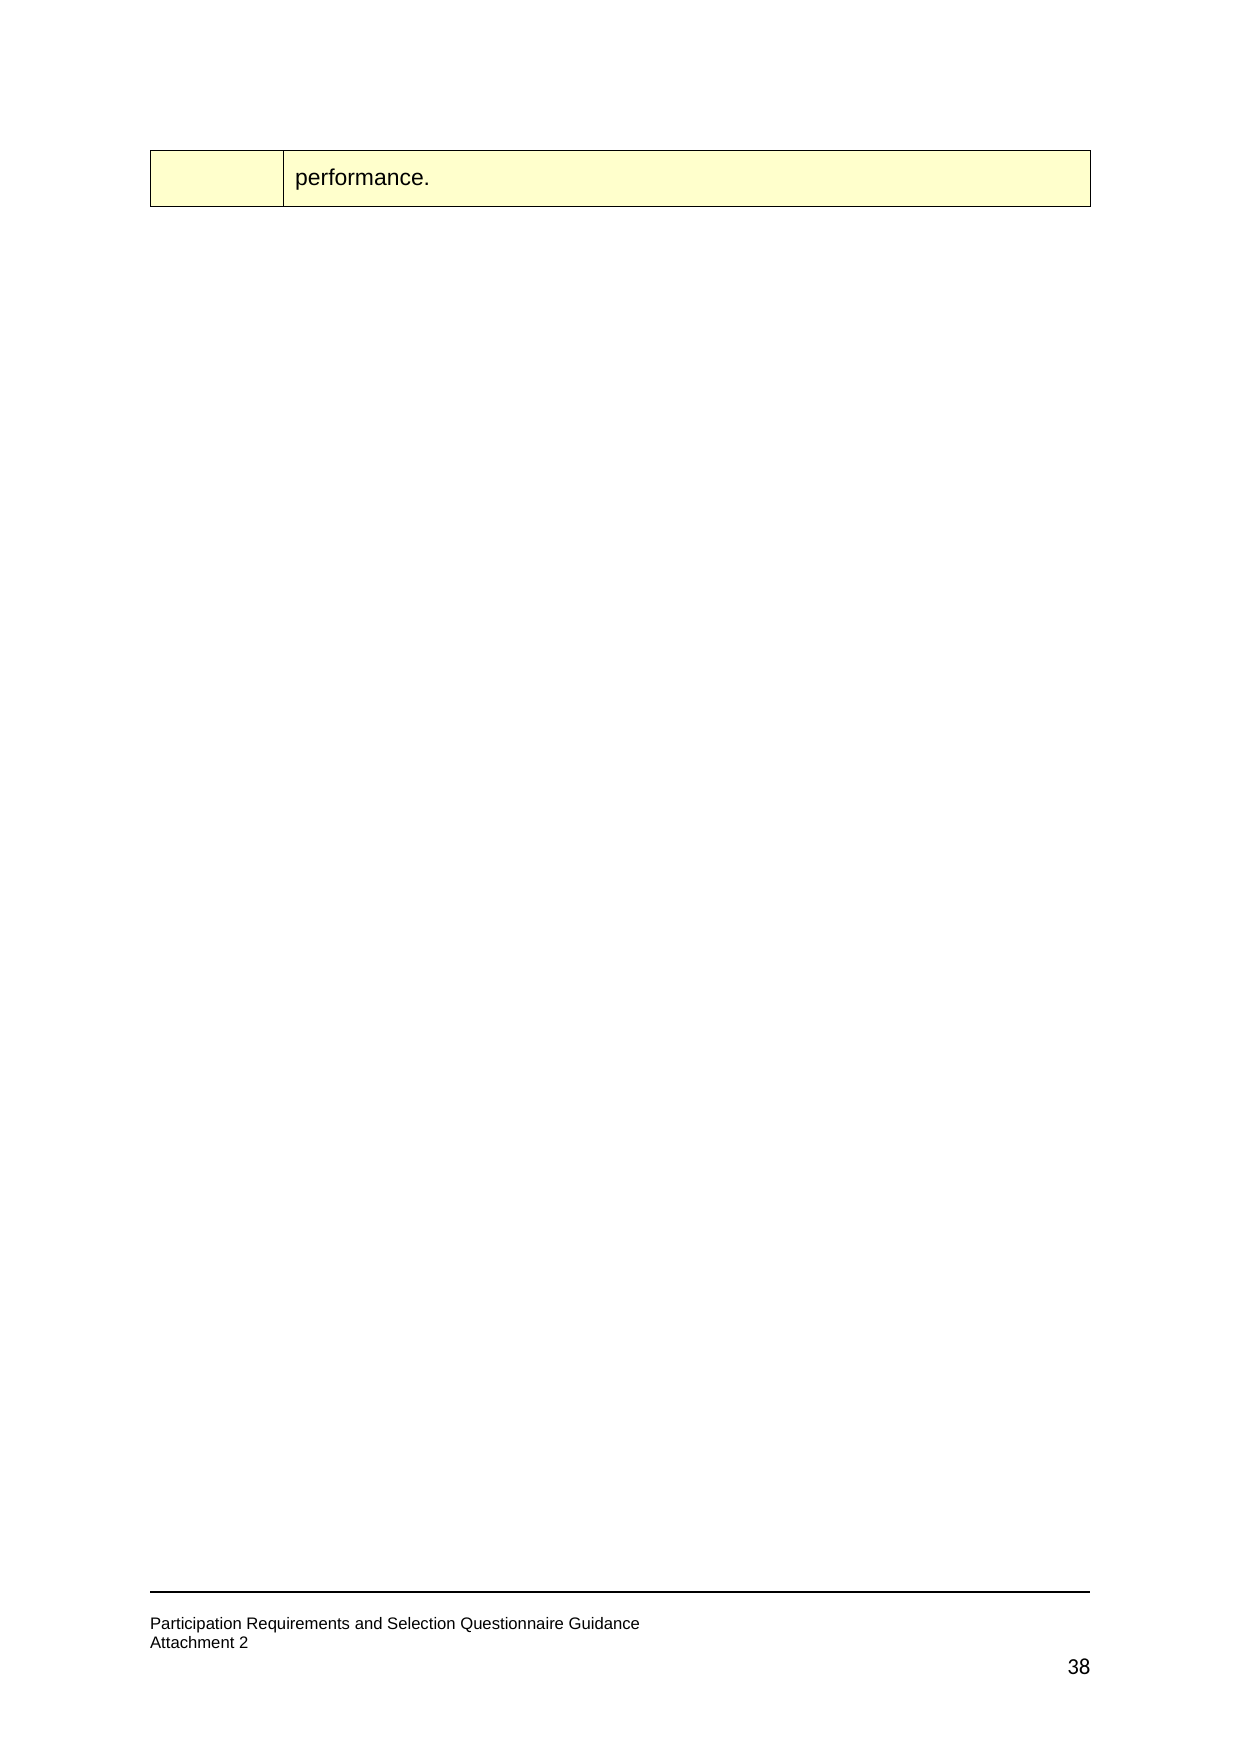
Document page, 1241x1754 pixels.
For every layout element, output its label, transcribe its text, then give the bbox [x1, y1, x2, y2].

table_cell Fail [151, 151, 283, 206]
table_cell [284, 151, 1090, 206]
